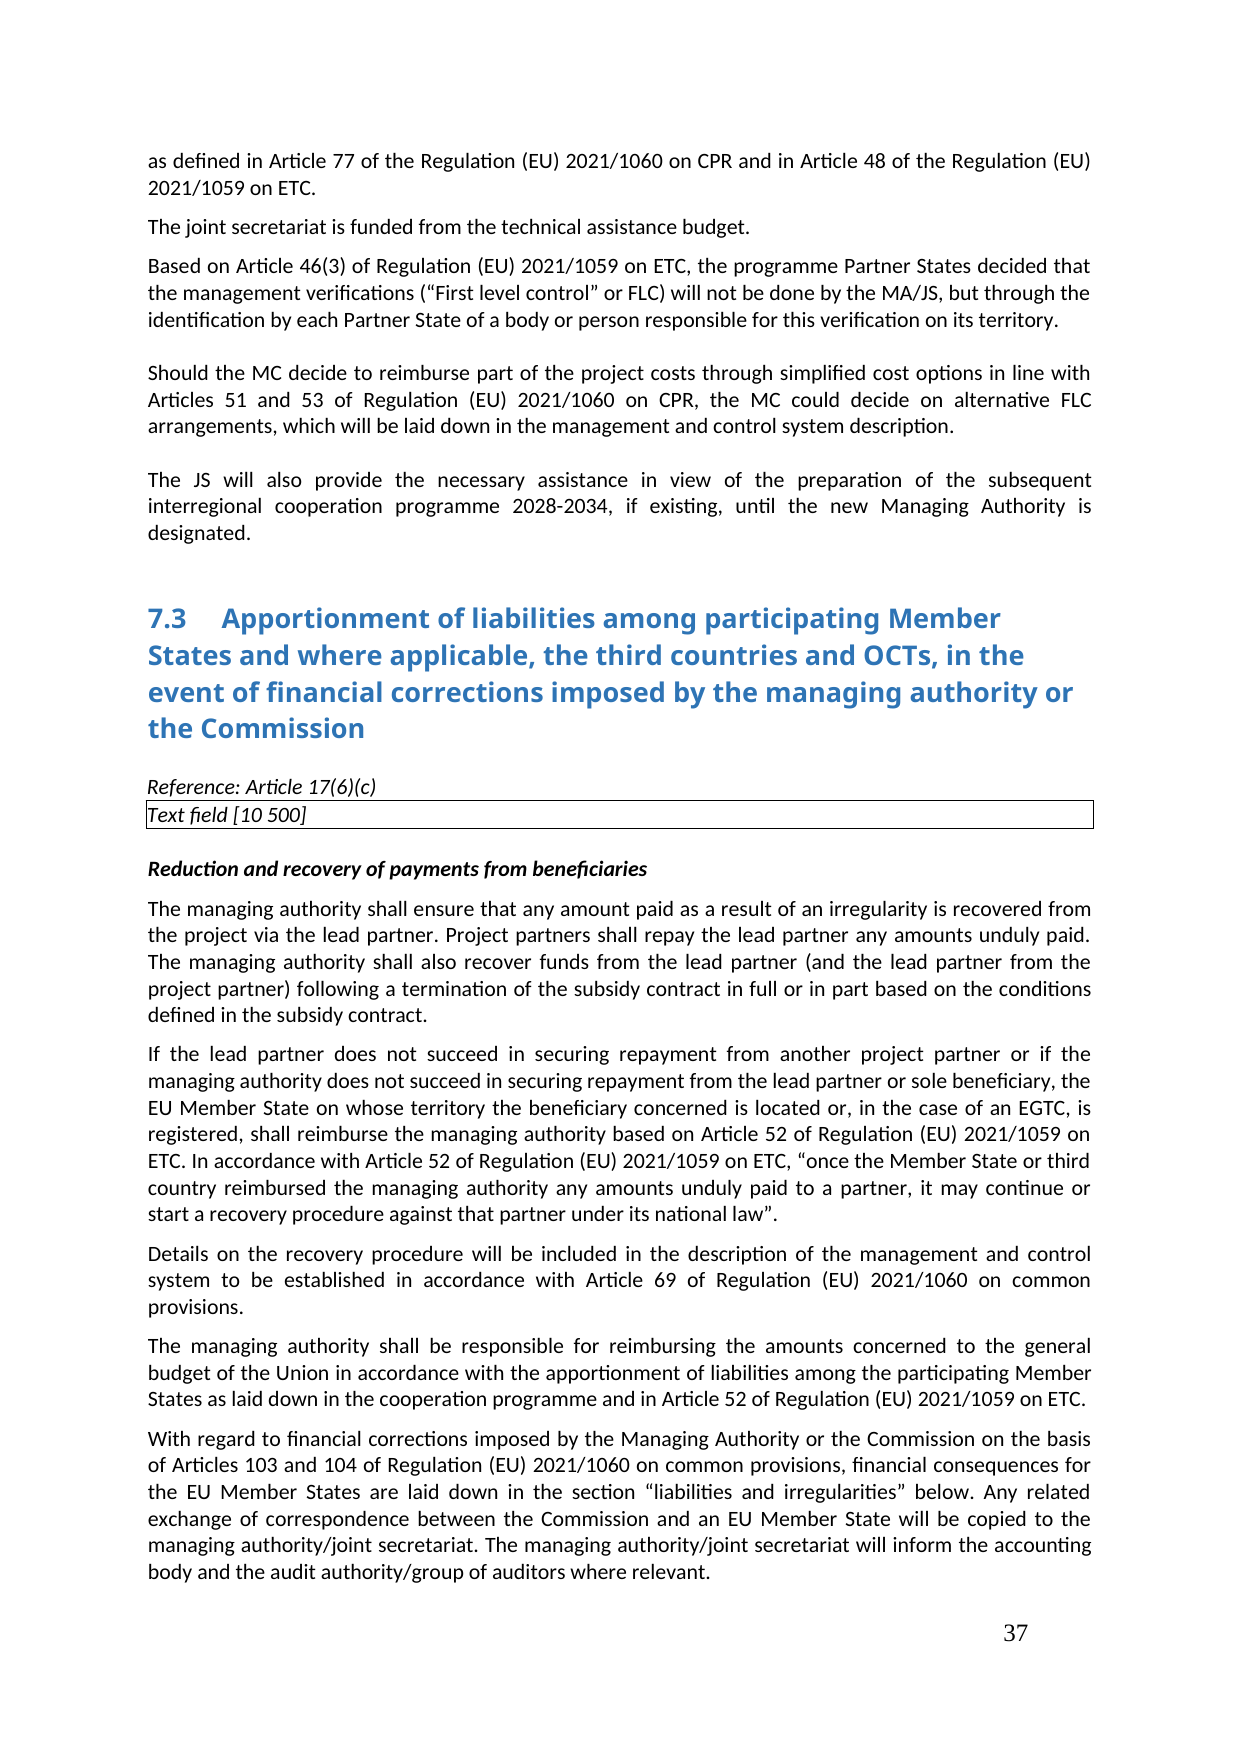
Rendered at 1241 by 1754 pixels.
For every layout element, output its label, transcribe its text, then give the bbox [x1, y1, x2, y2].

text The managing authority shall ensure that any amount paid as a result of an irregularity is recovered from the project via the lead partner. Project partners shall repay the lead partner any amounts unduly paid. The managing authority shall also recover funds from the lead partner (and the lead partner from the project partner) following a termination of the subsidy contract in full or in part based on the conditions defined in the subsidy contract. [148, 895, 1092, 1028]
text If the lead partner does not succeed in securing repayment from another project partner or if the managing authority does not succeed in securing repayment from the lead partner or sole beneficiary, the EU Member State on whose territory the beneficiary concerned is located or, in the case of an EGTC, is registered, shall reimburse the managing authority based on Article 52 of Regulation (EU) 2021/1059 on ETC. In accordance with Article 52 of Regulation (EU) 2021/1059 on ETC, “once the Member State or third country reimbursed the managing authority any amounts unduly paid to a partner, it may continue or start a recovery procedure against that partner under its national law”. [148, 1041, 1092, 1227]
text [148, 148, 1092, 201]
text Reference: Article 17(6)(c) [147, 773, 1093, 800]
subtitle 7.3 Apportionment of liabilities among participating Member States and where applicable, the third countries and OCTs, in the event of financial corrections imposed by the managing authority or the Commission [148, 599, 1092, 747]
text Based on Article 46(3) of Regulation (EU) 2021/1059 on ETC, the programme Partner States decided that the management verifications (“First level control” or FLC) will not be done by the MA/JS, but through the identification by each Partner State of a body or person responsible for this verification on its territory. [148, 253, 1092, 333]
text Text field [10 500] [147, 801, 1093, 828]
text The joint secretariat is funded from the technical assistance budget. [148, 213, 1092, 240]
text With regard to financial corrections imposed by the Managing Authority or the Commission on the basis of Articles 103 and 104 of Regulation (EU) 2021/1060 on common provisions, financial consequences for the EU Member States are laid down in the section “liabilities and irregularities” below. Any related exchange of correspondence between the Commission and an EU Member State will be copied to the managing authority/joint secretariat. The managing authority/joint secretariat will inform the accounting body and the audit authority/group of auditors where relevant. [148, 1425, 1092, 1585]
text Should the MC decide to reimburse part of the project costs through simplified cost options in line with Articles 51 and 53 of Regulation (EU) 2021/1060 on CPR, the MC could decide on alternative FLC arrangements, which will be laid down in the management and control system description. [148, 359, 1093, 439]
text Reduction and recovery of payments from beneficiaries [148, 856, 1028, 882]
text The JS will also provide the necessary assistance in view of the preparation of the subsequent interregional cooperation programme 2028-2034, if existing, until the new Managing Authority is designated. [148, 466, 1093, 546]
text The managing authority shall be responsible for reimbursing the amounts concerned to the general budget of the Union in accordance with the apportionment of liabilities among the participating Member States as laid down in the cooperation programme and in Article 52 of Regulation (EU) 2021/1059 on ETC. [148, 1332, 1092, 1412]
text Details on the recovery procedure will be included in the description of the management and control system to be established in accordance with Article 69 of Regulation (EU) 2021/1060 on common provisions. [148, 1240, 1092, 1320]
